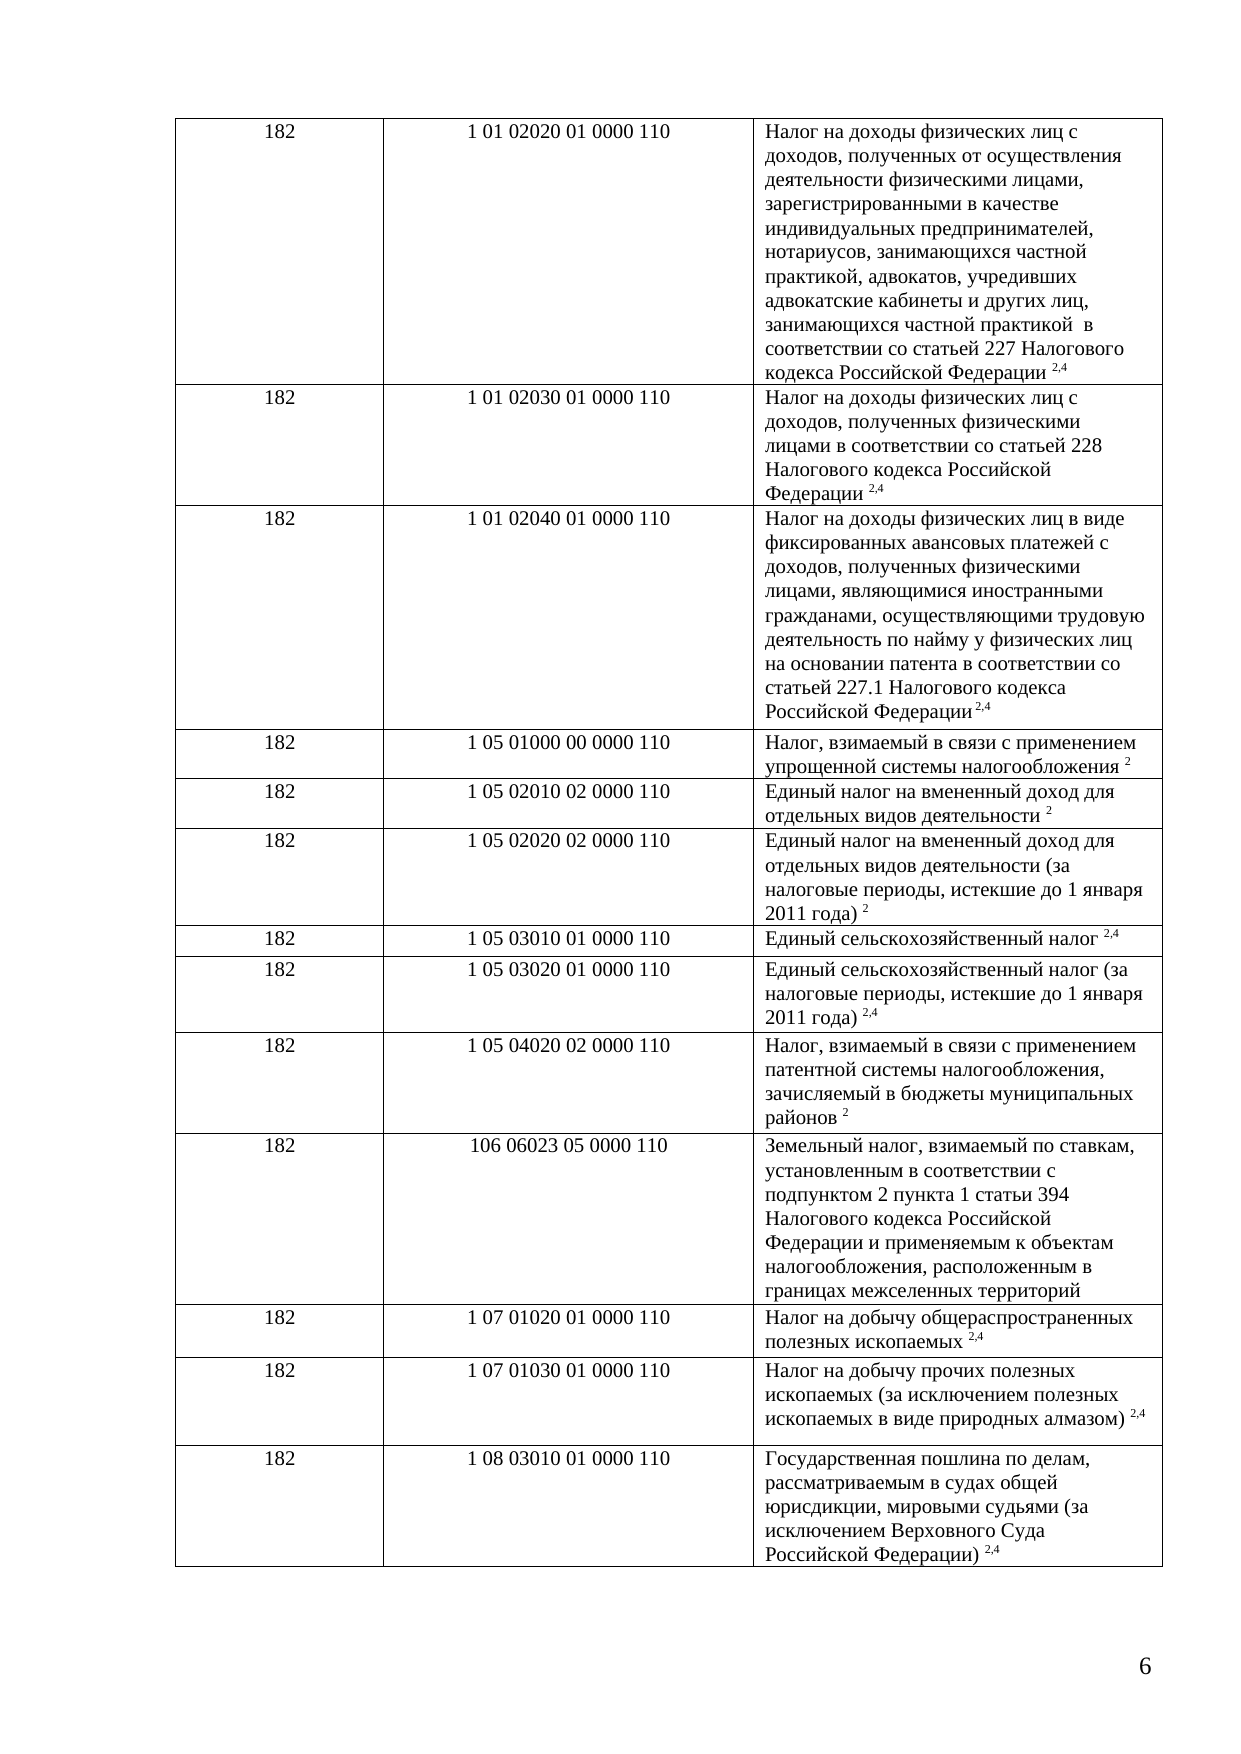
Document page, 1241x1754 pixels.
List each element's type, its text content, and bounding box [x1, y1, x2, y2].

table_cell 1 01 02040 01 0000 110 [384, 506, 753, 729]
table_cell 182 [176, 779, 383, 827]
table_cell 1 05 02020 02 0000 110 [384, 829, 753, 925]
table_cell 182 [176, 1358, 383, 1445]
table_cell 1 05 04020 02 0000 110 [384, 1033, 753, 1132]
table_cell 1 07 01030 01 0000 110 [384, 1358, 753, 1445]
table_cell Налог, взимаемый в связи с применением упрощенной системы налогообложения 2 [754, 730, 1162, 778]
table_cell 182 [176, 957, 383, 1032]
table_cell Земельный налог, взимаемый по ставкам, установленным в соответствии с подпунктом 2 пункта 1 статьи 394 Налогового кодекса Российской Федерации и применяемым к объектам налогообложения, расположенным в границах межселенных территорий [754, 1134, 1162, 1304]
table_cell 182 [176, 506, 383, 729]
table_cell 1 07 01020 01 0000 110 [384, 1305, 753, 1357]
table_cell 182 [176, 1305, 383, 1357]
table_cell Налог на добычу общераспространенных полезных ископаемых 2,4 [754, 1305, 1162, 1357]
table_cell 1 05 03020 01 0000 110 [384, 957, 753, 1032]
table_cell 1 05 01000 00 0000 110 [384, 730, 753, 778]
table_cell Налог на доходы физических лиц с доходов, полученных от осуществления деятельности физическими лицами, зарегистрированными в качестве индивидуальных предпринимателей, нотариусов, занимающихся частной практикой, адвокатов, учредивших адвокатские кабинеты и других лиц, занимающихся частной практикой в соответствии со статьей 227 Налогового кодекса Российской Федерации 2,4 [754, 119, 1162, 384]
table_cell 182 [176, 385, 383, 505]
table_cell Единый сельскохозяйственный налог (за налоговые периоды, истекшие до 1 января 2011 года) 2,4 [754, 957, 1162, 1032]
table_cell 1 05 02010 02 0000 110 [384, 779, 753, 827]
table_cell Налог на доходы физических лиц в виде фиксированных авансовых платежей с доходов, полученных физическими лицами, являющимися иностранными гражданами, осуществляющими трудовую деятельность по найму у физических лиц на основании патента в соответствии со статьей 227.1 Налогового кодекса Российской Федерации 2,4 [754, 506, 1162, 729]
table_cell 182 [176, 730, 383, 778]
table_cell 182 [176, 119, 383, 384]
table_cell 1 01 02030 01 0000 110 [384, 385, 753, 505]
table_cell Налог на добычу прочих полезных ископаемых (за исключением полезных ископаемых в виде природных алмазом) 2,4 [754, 1358, 1162, 1445]
table_cell 1 01 02020 01 0000 110 [384, 119, 753, 384]
table_cell Налог на доходы физических лиц с доходов, полученных физическими лицами в соответствии со статьей 228 Налогового кодекса Российской Федерации 2,4 [754, 385, 1162, 505]
table_cell 182 [176, 1033, 383, 1132]
table_cell 1 05 03010 01 0000 110 [384, 926, 753, 956]
table_cell Единый сельскохозяйственный налог 2,4 [754, 926, 1162, 956]
table_cell 182 [176, 1134, 383, 1304]
table_cell Налог, взимаемый в связи с применением патентной системы налогообложения, зачисляемый в бюджеты муниципальных районов 2 [754, 1033, 1162, 1132]
table_cell 106 06023 05 0000 110 [384, 1134, 753, 1304]
table_cell 182 [176, 926, 383, 956]
table_cell Государственная пошлина по делам, рассматриваемым в судах общей юрисдикции, мировыми судьями (за исключением Верховного Суда Российской Федерации) 2,4 [754, 1446, 1162, 1566]
table_cell 1 08 03010 01 0000 110 [384, 1446, 753, 1566]
table_cell 182 [176, 1446, 383, 1566]
table_cell 182 [176, 829, 383, 925]
table_cell Единый налог на вмененный доход для отдельных видов деятельности (за налоговые периоды, истекшие до 1 января 2011 года) 2 [754, 829, 1162, 925]
table_cell Единый налог на вмененный доход для отдельных видов деятельности 2 [754, 779, 1162, 827]
